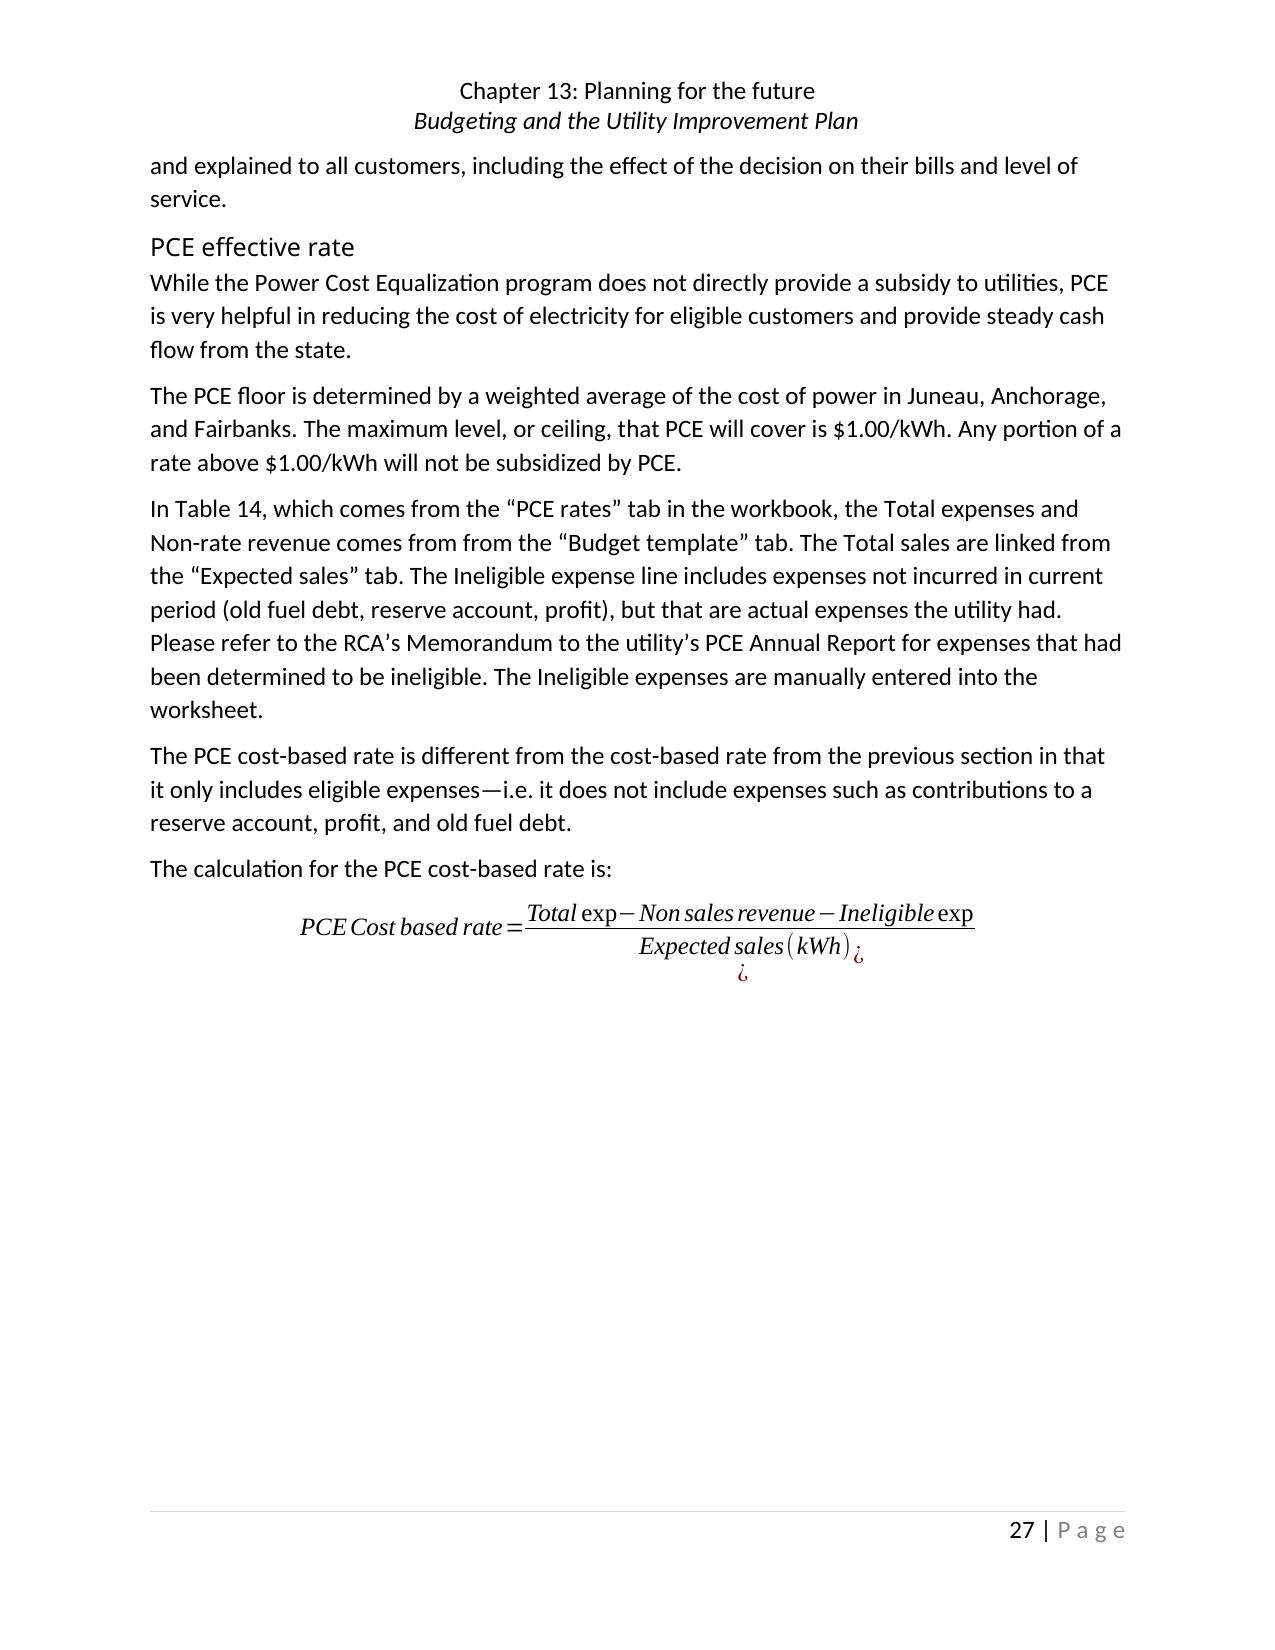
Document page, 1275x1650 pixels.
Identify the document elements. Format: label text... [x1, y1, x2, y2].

text The PCE floor is determined by a weighted average of the cost of power in Juneau, Anchorage, and Fairbanks. The maximum level, or ceiling, that PCE will cover is $1.00/kWh. Any portion of a rate above $1.00/kWh will not be subsidized by PCE. [150, 380, 1125, 478]
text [150, 150, 1125, 214]
text In Table 14, which comes from the “PCE rates” tab in the workbook, the Total expenses and Non-rate revenue comes from from the “Budget template” tab. The Total sales are linked from the “Expected sales” tab. The Ineligible expense line includes expenses not incurred in current period (old fuel debt, reserve account, profit), but that are actual expenses the utility had. Please refer to the RCA’s Memorandum to the utility’s PCE Annual Report for expenses that had been determined to be ineligible. The Ineligible expenses are manually entered into the worksheet. [150, 493, 1125, 725]
subtitle PCE effective rate [150, 229, 1125, 264]
text While the Power Cost Equalization program does not directly provide a subsidy to utilities, PCE is very helpful in reducing the cost of electricity for eligible customers and provide steady cash flow from the state. [150, 267, 1125, 364]
text The PCE cost-based rate is different from the cost-based rate from the previous section in that it only includes eligible expenses—i.e. it does not include expenses such as contributions to a reserve account, profit, and old fuel debt. [150, 741, 1125, 838]
text The calculation for the PCE cost-based rate is: [150, 854, 1125, 884]
